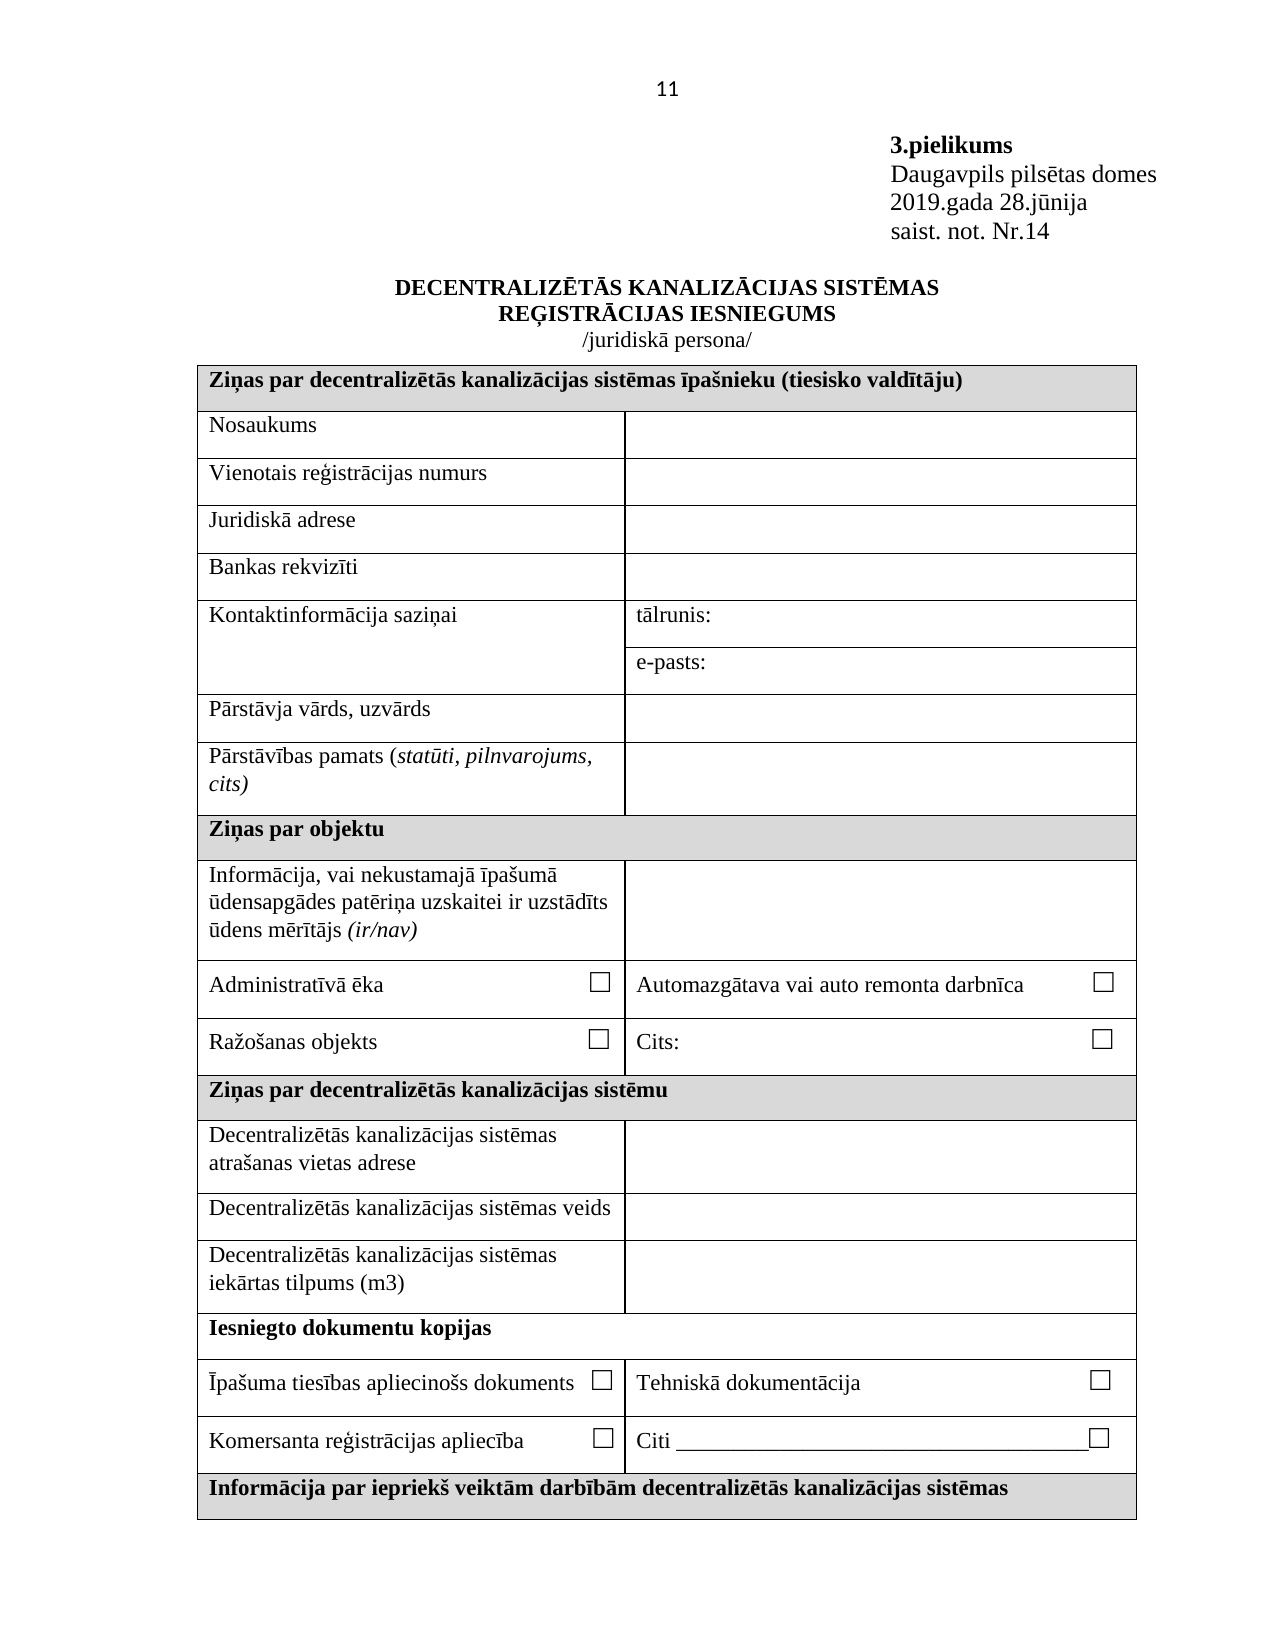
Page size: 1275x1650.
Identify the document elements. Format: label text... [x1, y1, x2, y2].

table_cell Juridiskā adrese [198, 506, 624, 552]
table_cell Ziņas par objektu [198, 816, 1136, 860]
text REĢISTRĀCIJAS IESNIEGUMS [177, 300, 1157, 326]
table_header Ziņas par decentralizētās kanalizācijas sistēmas īpašnieku (tiesisko valdītāju) [198, 366, 1136, 411]
table_cell Īpašuma tiesības apliecinošs dokuments □ [198, 1360, 624, 1416]
table_cell Decentralizētās kanalizācijas sistēmas atrašanas vietas adrese [198, 1121, 624, 1193]
table_cell [626, 1241, 1136, 1313]
table_cell [626, 506, 1136, 552]
table_cell Komersanta reģistrācijas apliecība □ [198, 1417, 624, 1473]
table_cell Pārstāvja vārds, uzvārds [198, 695, 624, 742]
table_cell Vienotais reģistrācijas numurs [198, 459, 624, 505]
table_cell Pārstāvības pamats (statūti, pilnvarojums, cits) [198, 743, 624, 814]
table_cell Cits: □ [626, 1019, 1136, 1075]
text 3.pielikums [177, 130, 1157, 159]
table_cell [626, 1194, 1136, 1240]
table_cell [626, 1121, 1136, 1193]
table_cell Iesniegto dokumentu kopijas [198, 1314, 1136, 1359]
table_cell Ražošanas objekts □ [198, 1019, 624, 1075]
table_cell Tehniskā dokumentācija □ [626, 1360, 1136, 1416]
table_cell tālrunis: [626, 601, 1136, 647]
table_cell Informācija, vai nekustamajā īpašumā ūdensapgādes patēriņa uzskaitei ir uzstādīts ūdens mērītājs (ir/nav) [198, 861, 624, 960]
text saist. not. Nr.14 [177, 216, 1157, 245]
table_cell [626, 861, 1136, 960]
table_cell [626, 554, 1136, 600]
text DECENTRALIZĒTĀS KANALIZĀCIJAS SISTĒMAS [177, 274, 1157, 300]
table_cell [626, 412, 1136, 458]
table_cell Administratīvā ēka □ [198, 961, 624, 1018]
table_cell [626, 459, 1136, 505]
table_cell Nosaukums [198, 412, 624, 458]
table_cell Kontaktinformācija saziņai [198, 601, 624, 694]
table_cell [626, 695, 1136, 742]
text Daugavpils pilsētas domes [177, 159, 1157, 187]
table_cell Citi ____________________________________□ [626, 1417, 1136, 1473]
table_cell e-pasts: [626, 648, 1136, 694]
table_cell Automazgātava vai auto remonta darbnīca □ [626, 961, 1136, 1018]
table_cell Decentralizētās kanalizācijas sistēmas veids [198, 1194, 624, 1240]
table_cell Bankas rekvizīti [198, 554, 624, 600]
text /juridiskā persona/ [177, 326, 1157, 353]
text 2019.gada 28.jūnija [177, 187, 1157, 216]
table_cell Ziņas par decentralizētās kanalizācijas sistēmu [198, 1076, 1136, 1120]
table_cell [626, 743, 1136, 814]
table_cell Decentralizētās kanalizācijas sistēmas iekārtas tilpums (m3) [198, 1241, 624, 1313]
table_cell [198, 1474, 1136, 1519]
